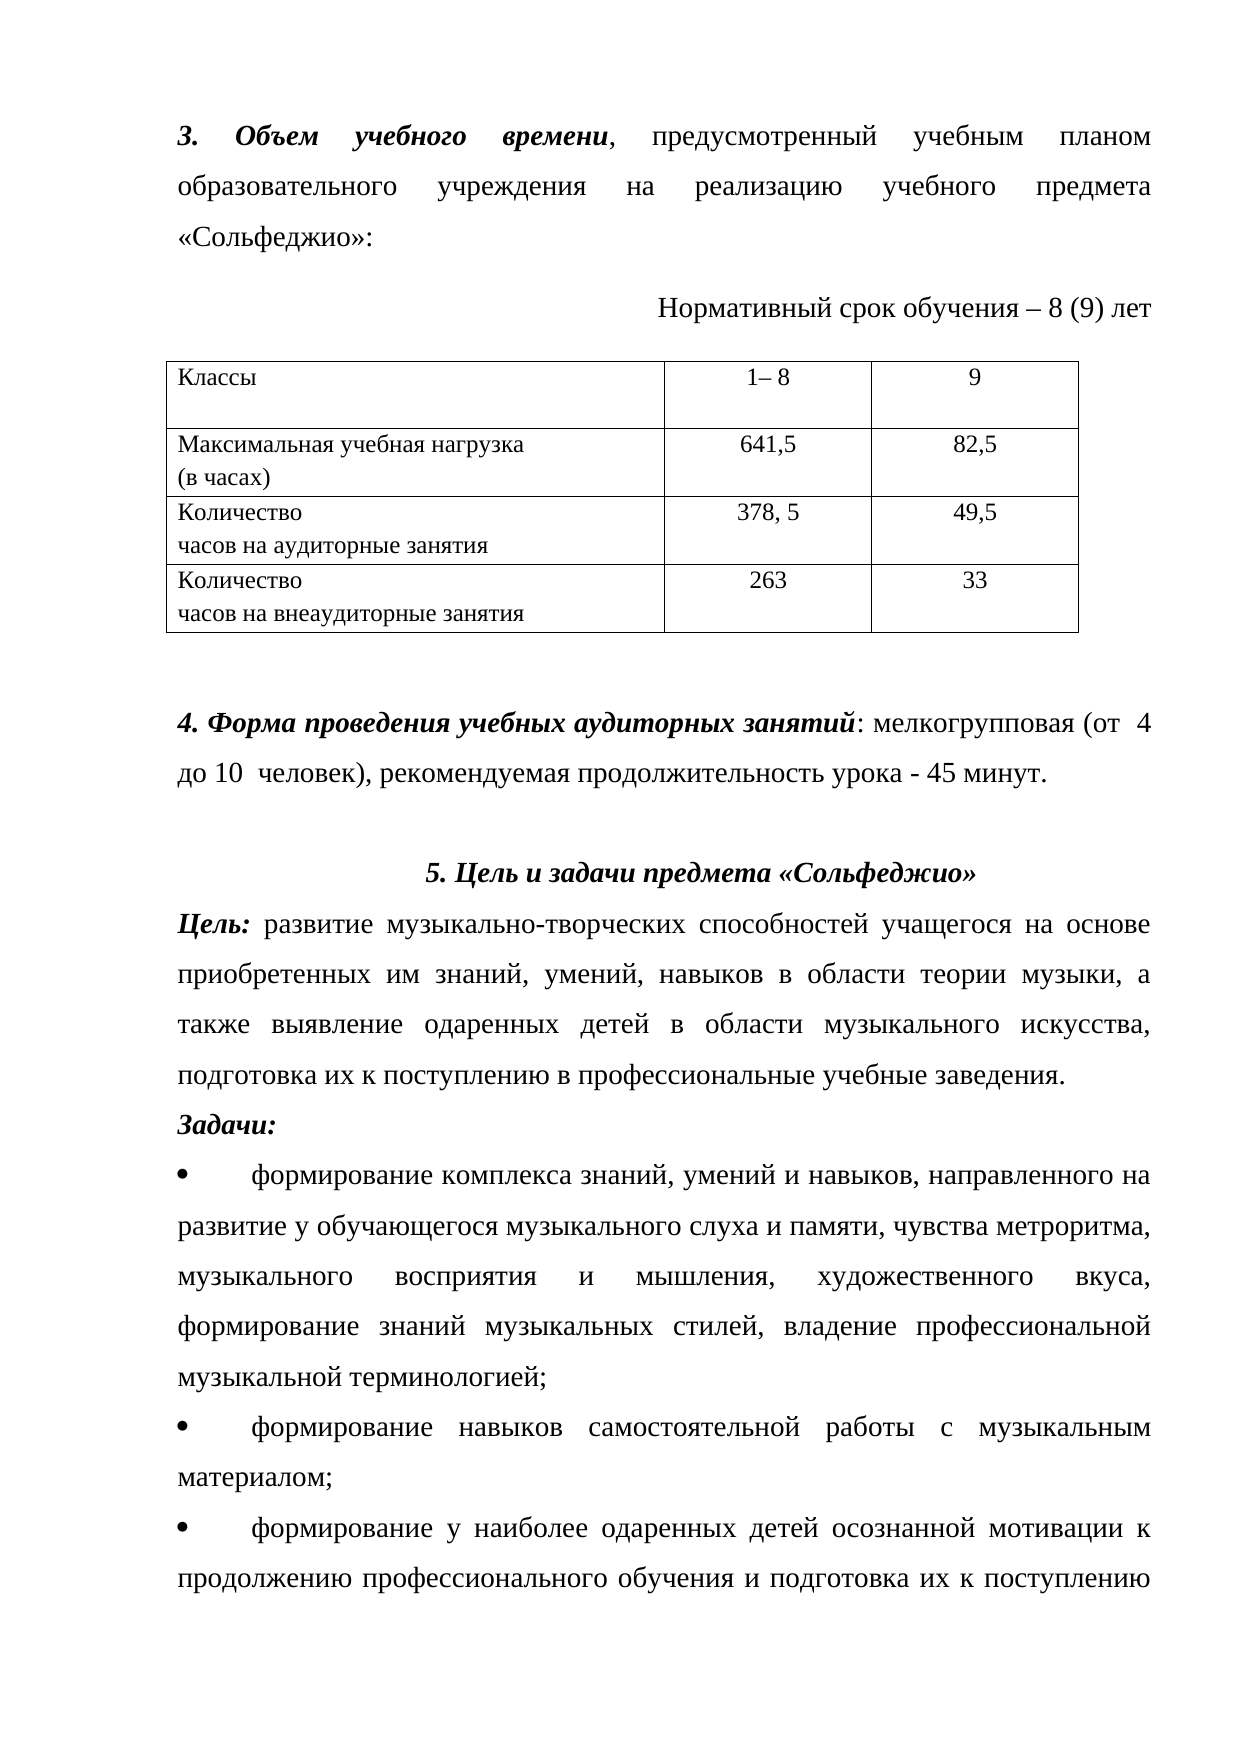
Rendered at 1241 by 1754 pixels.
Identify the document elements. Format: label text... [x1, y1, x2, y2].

table_cell 263 [665, 565, 871, 632]
text 3. Объем учебного времени, предусмотренный учебным планом образовательного учреждения на реализацию учебного предмета «Сольфеджио»: [177, 118, 1152, 252]
table_cell 49,5 [872, 497, 1078, 564]
list формирование навыков самостоятельной работы с музыкальным материалом; [177, 1409, 1152, 1493]
table_cell 33 [872, 565, 1078, 632]
table_header 1– 8 [665, 362, 871, 428]
table_header 9 [872, 362, 1078, 428]
text Нормативный срок обучения – 8 (9) лет [177, 290, 1152, 323]
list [177, 1510, 1152, 1594]
table_cell Максимальная учебная нагрузка (в часах) [167, 429, 664, 496]
text 5. Цель и задачи предмета «Сольфеджио» [177, 856, 1152, 889]
text 4. Форма проведения учебных аудиторных занятий: мелкогрупповая (от 4 до 10 человек), рекомендуемая продолжительность урока - 45 минут. [177, 705, 1152, 788]
table_cell 641,5 [665, 429, 871, 496]
list формирование комплекса знаний, умений и навыков, направленного на развитие у обучающегося музыкального слуха и памяти, чувства метроритма, музыкального восприятия и мышления, художественного вкуса, формирование знаний музыкальных стилей, владение профессиональной музыкальной терминологией; [177, 1157, 1152, 1392]
text Цель: развитие музыкально-творческих способностей учащегося на основе приобретенных им знаний, умений, навыков в области теории музыки, а также выявление одаренных детей в области музыкального искусства, подготовка их к поступлению в профессиональные учебные заведения. [177, 906, 1152, 1090]
table_cell Количество часов на аудиторные занятия [167, 497, 664, 564]
table_header Классы [167, 362, 664, 428]
table_cell 378, 5 [665, 497, 871, 564]
text Задачи: [177, 1107, 1152, 1141]
table_cell Количество часов на внеаудиторные занятия [167, 565, 664, 632]
table_cell 82,5 [872, 429, 1078, 496]
